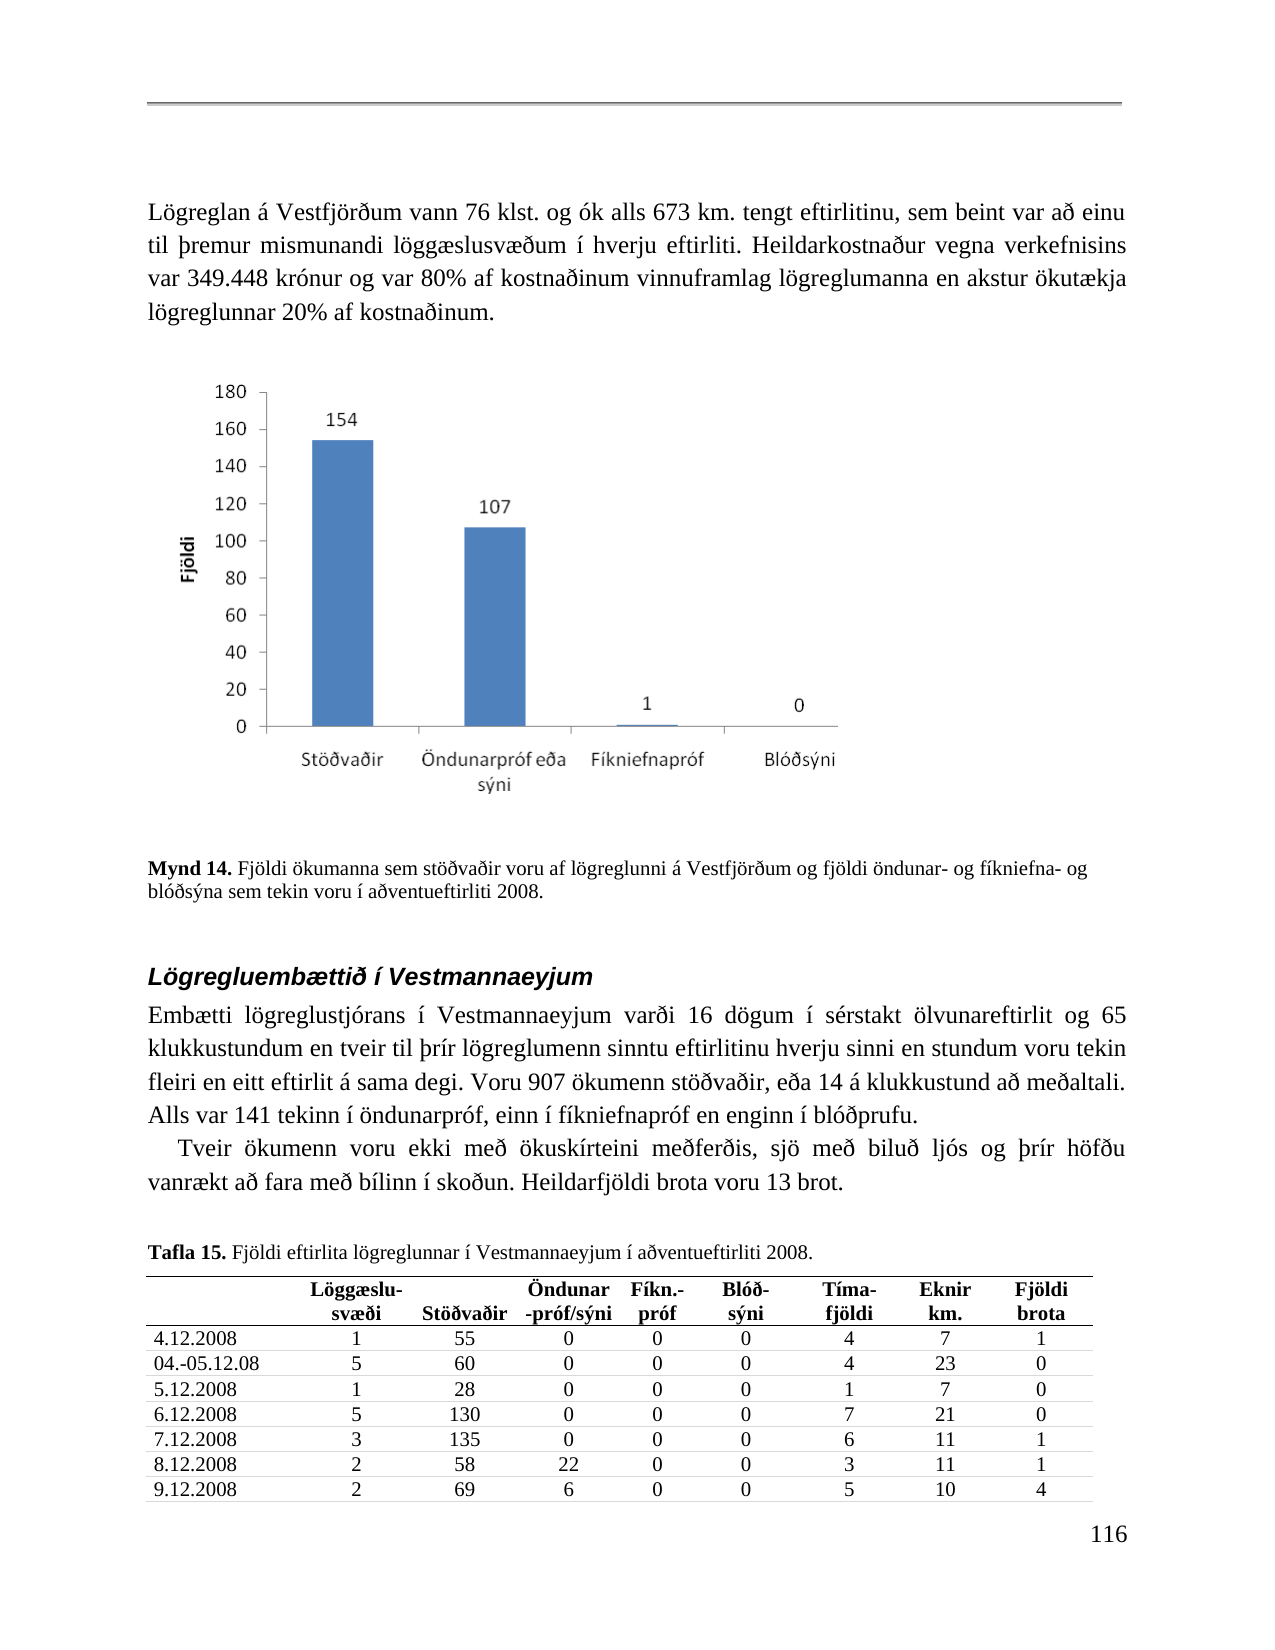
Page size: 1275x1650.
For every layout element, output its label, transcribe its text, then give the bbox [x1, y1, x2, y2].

text Tafla 15. Fjöldi eftirlita lögreglunnar í Vestmannaeyjum í aðventueftirliti 2008. [148, 1240, 1127, 1264]
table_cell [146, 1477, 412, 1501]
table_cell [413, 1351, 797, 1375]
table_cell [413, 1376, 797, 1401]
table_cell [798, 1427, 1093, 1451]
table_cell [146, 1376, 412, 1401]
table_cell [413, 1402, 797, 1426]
text Tveir ökumenn voru ekki með ökuskírteini meðferðis, sjö með biluð ljós og þrír höfðu vanrækt að fara með bílinn í skoðun. Heildarfjöldi brota voru 13 brot. [148, 1130, 1127, 1197]
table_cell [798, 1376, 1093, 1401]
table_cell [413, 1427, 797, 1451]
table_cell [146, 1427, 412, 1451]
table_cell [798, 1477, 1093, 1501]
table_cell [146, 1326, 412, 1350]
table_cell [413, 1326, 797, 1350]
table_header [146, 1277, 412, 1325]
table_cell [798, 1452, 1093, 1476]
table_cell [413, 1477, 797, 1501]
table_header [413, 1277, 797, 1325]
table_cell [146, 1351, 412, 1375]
picture [147, 102, 1122, 106]
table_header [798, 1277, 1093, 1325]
picture [177, 384, 838, 794]
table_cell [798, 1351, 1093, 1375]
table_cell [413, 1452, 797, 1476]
text Embætti lögreglustjórans í Vestmannaeyjum varði 16 dögum í sérstakt ölvunareftirlit og 65 klukkustundum en tveir til þrír lögreglumenn sinntu eftirlitinu hverju sinni en stundum voru tekin fleiri en eitt eftirlit á sama degi. Voru 907 ökumenn stöðvaðir, eða 14 á klukkustund að meðaltali. Alls var 141 tekinn í öndunarpróf, einn í fíkniefnapróf en enginn í blóðprufu. [148, 997, 1127, 1130]
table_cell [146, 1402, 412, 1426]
subtitle Lögregluembættið í Vestmannaeyjum [148, 962, 1127, 991]
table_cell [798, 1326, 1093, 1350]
text Lögreglan á Vestfjörðum vann 76 klst. og ók alls 673 km. tengt eftirlitinu, sem beint var að einu til þremur mismunandi löggæslusvæðum í hverju eftirliti. Heildarkostnaður vegna verkefnisins var 349.448 krónur og var 80% af kostnaðinum vinnuframlag lögreglumanna en akstur ökutækja lögreglunnar 20% af kostnaðinum. [148, 193, 1127, 327]
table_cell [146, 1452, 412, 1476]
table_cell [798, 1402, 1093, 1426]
text Mynd 14. Fjöldi ökumanna sem stöðvaðir voru af lögreglunni á Vestfjörðum og fjöldi öndunar- og fíkniefna- og blóðsýna sem tekin voru í aðventueftirliti 2008. [148, 855, 1127, 903]
